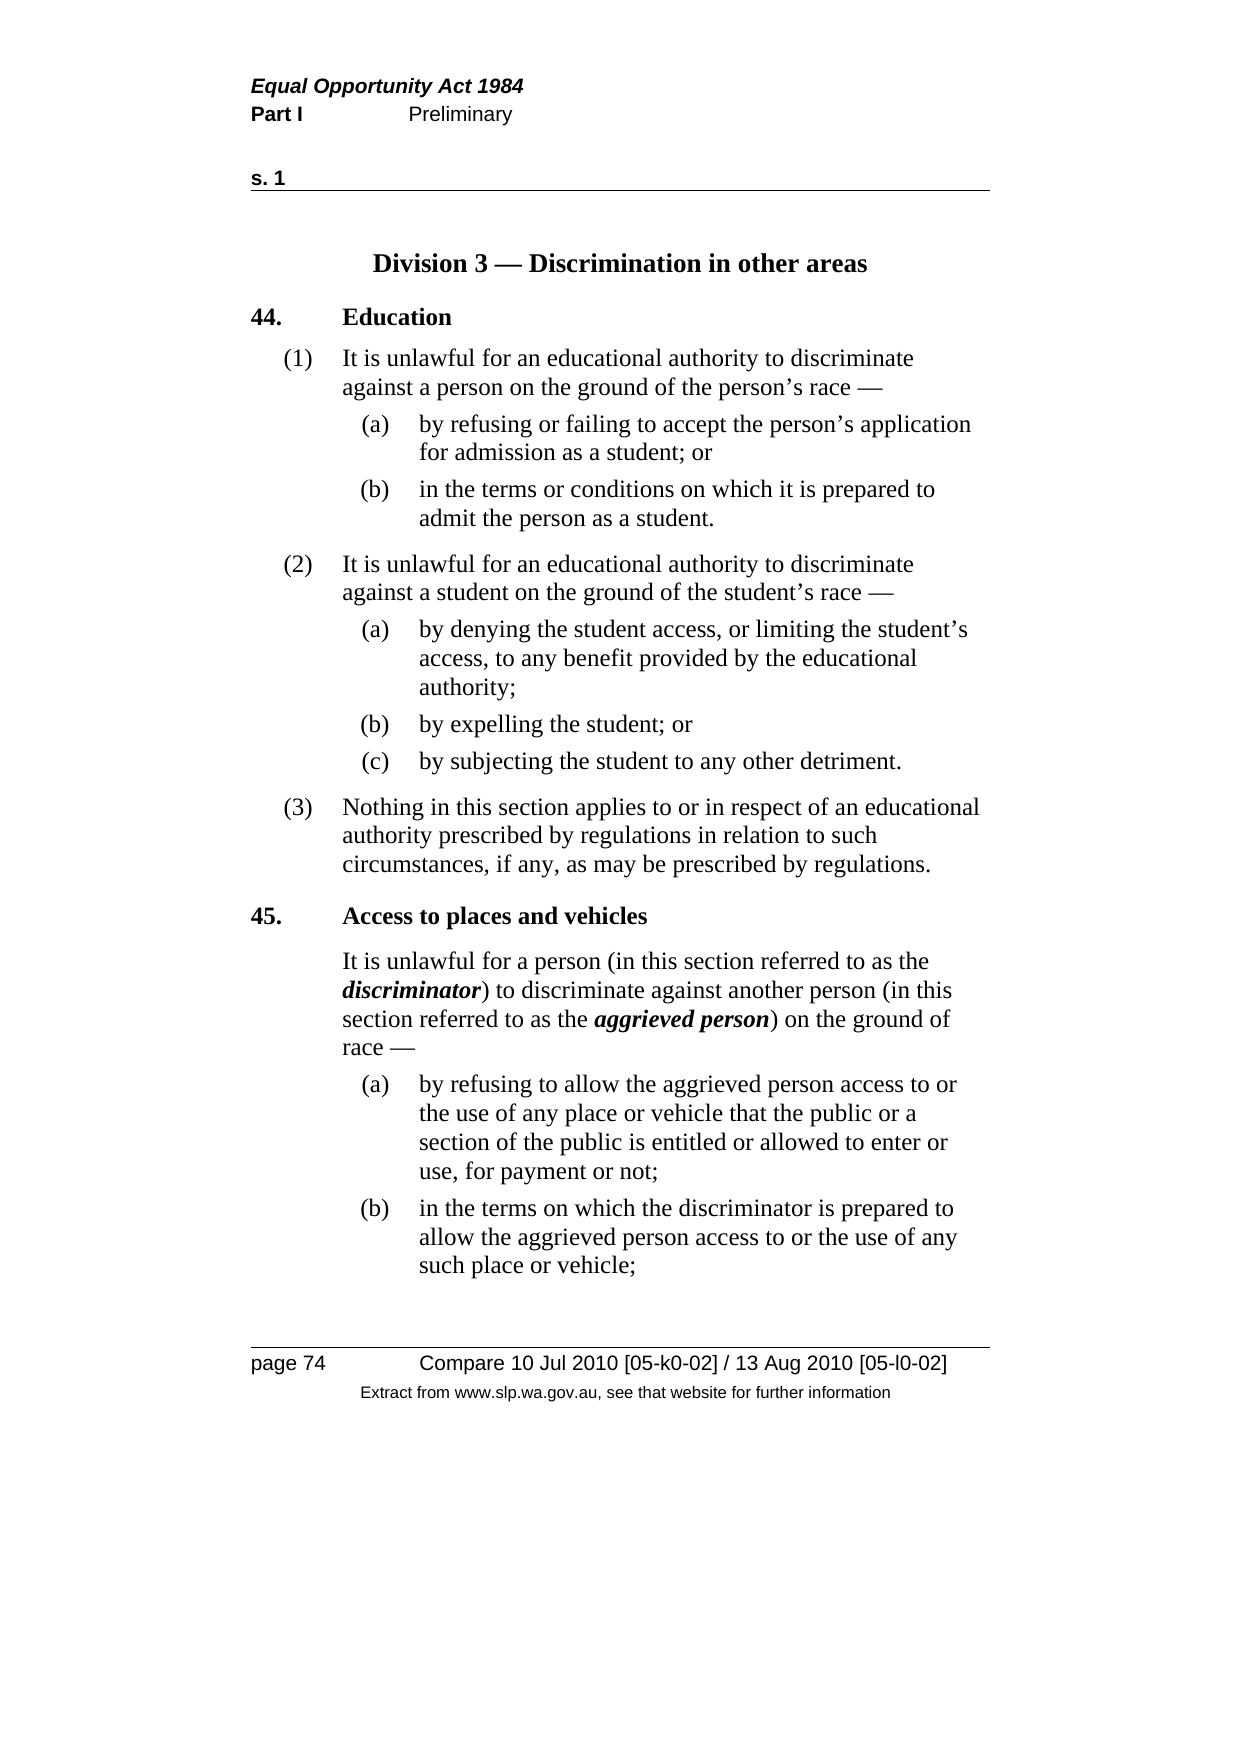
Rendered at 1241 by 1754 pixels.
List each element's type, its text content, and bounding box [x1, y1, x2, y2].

text (a) by denying the student access, or limiting the student’s access, to any benefit provided by the educational authority; [251, 614, 990, 701]
text (3) Nothing in this section applies to or in respect of an educational authority prescribed by regulations in relation to such circumstances, if any, as may be prescribed by regulations. [251, 792, 990, 878]
text (2) It is unlawful for an educational authority to discriminate against a student on the ground of the student’s race — [251, 549, 990, 606]
text (b) in the terms or conditions on which it is prepared to admit the person as a student. [251, 474, 990, 532]
subtitle 45. Access to places and vehicles [251, 901, 990, 929]
text (c) by subjecting the student to any other detriment. [251, 746, 990, 775]
text (a) by refusing or failing to accept the person’s application for admission as a student; or [251, 409, 990, 466]
text (b) in the terms on which the discriminator is prepared to allow the aggrieved person access to or the use of any such place or vehicle; [251, 1193, 990, 1279]
subtitle Division 3 — Discrimination in other areas [251, 247, 990, 279]
text (b) by expelling the student; or [251, 709, 990, 738]
text (1) It is unlawful for an educational authority to discriminate against a person on the ground of the person’s race — [251, 343, 990, 400]
text It is unlawful for a person (in this section referred to as the discriminator) to discriminate against another person (in this section referred to as the aggrieved person) on the ground of race — [251, 946, 990, 1061]
text (a) by refusing to allow the aggrieved person access to or the use of any place or vehicle that the public or a section of the public is entitled or allowed to enter or use, for payment or not; [251, 1069, 990, 1184]
subtitle 44. Education [251, 302, 990, 330]
